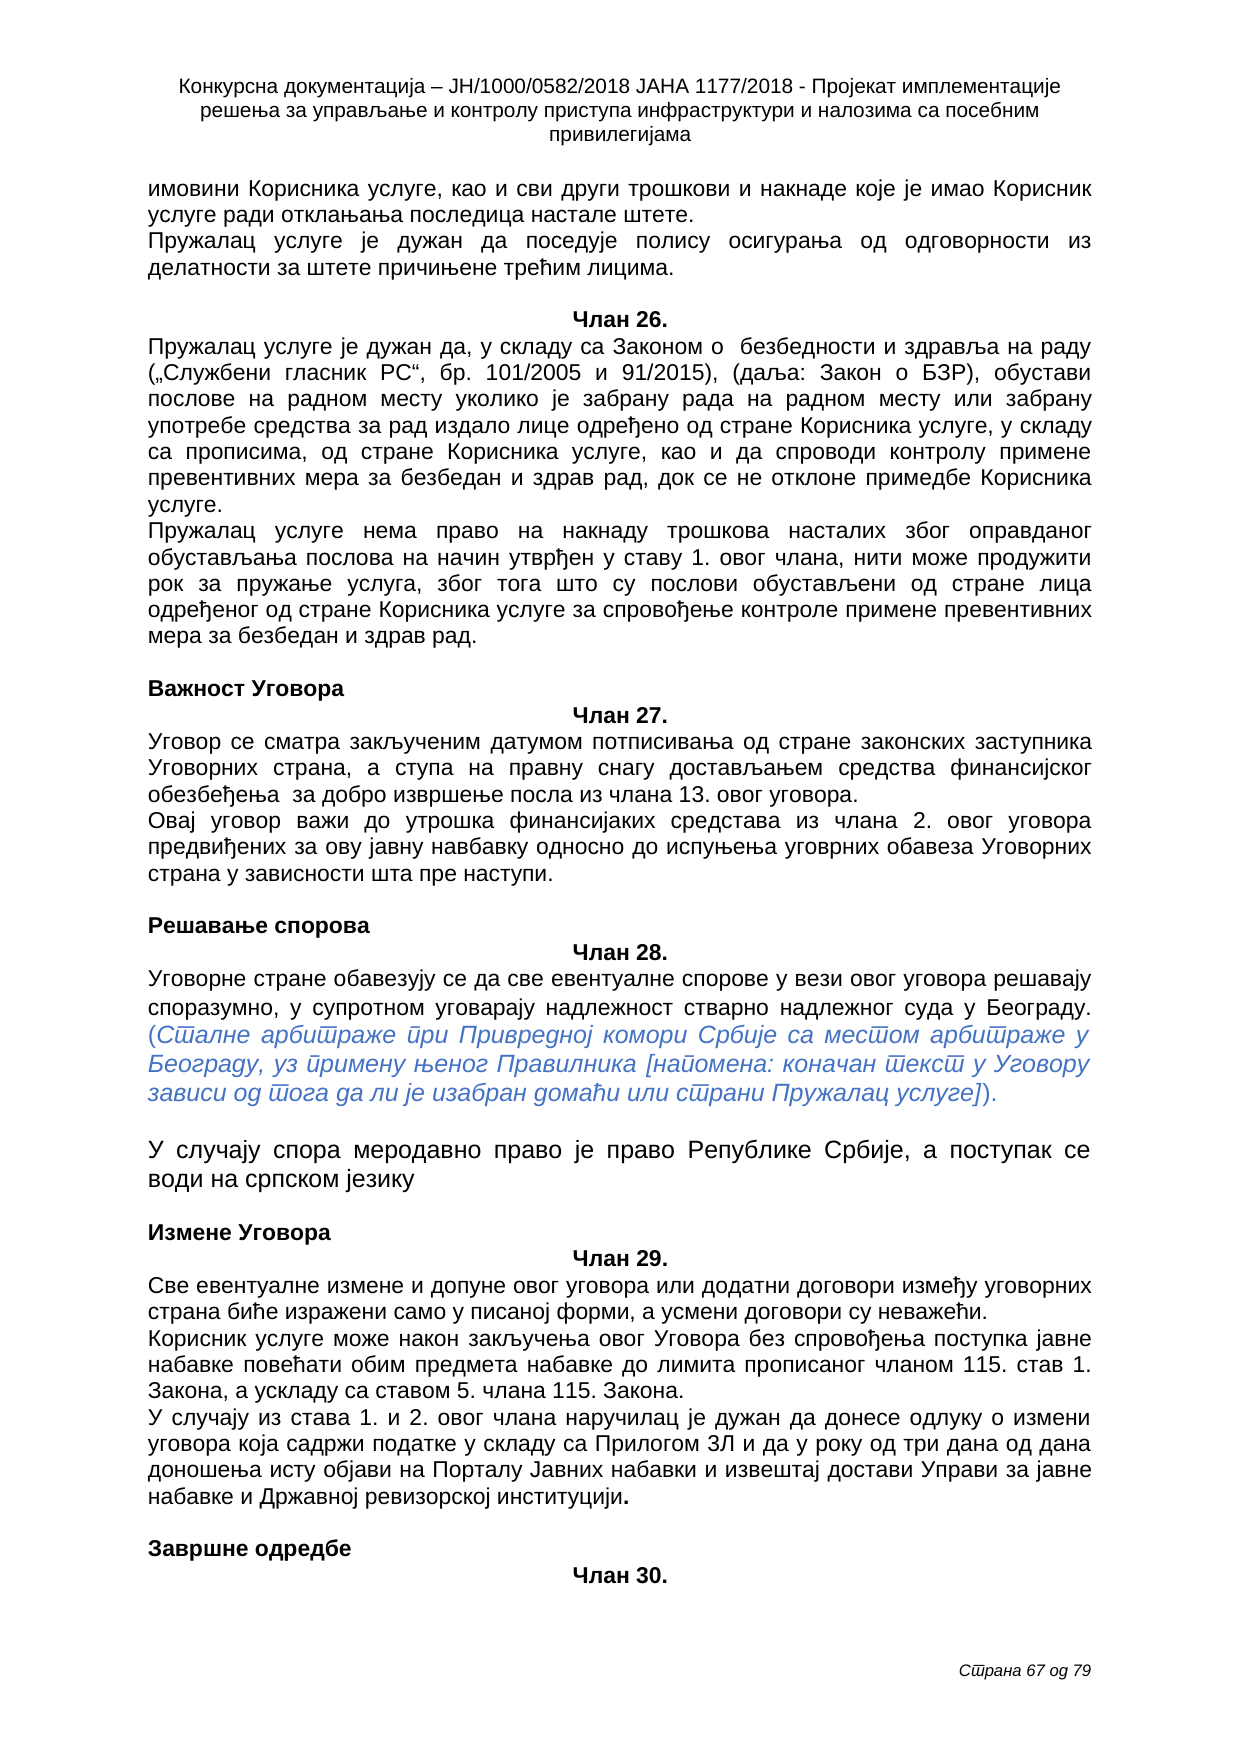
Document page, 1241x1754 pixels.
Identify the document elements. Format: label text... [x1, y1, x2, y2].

text Пружалац услуге је дужан да поседује полису осигурања од одговорности из делатности за штете причињене трећим лицима. [148, 227, 1092, 280]
text Члан 26. [148, 306, 1092, 333]
text Завршне одредбе [148, 1535, 1092, 1562]
text Пружалац услуге је дужан да, у складу са Законом о безбедности и здравља на раду („Службени гласник РС“, бр. 101/2005 и 91/2015), (даља: Закон о БЗР), обустави послове на радном месту уколико је забрану рада на радном месту или забрану употребе средства за рад издало лице одређено од стране Корисника услуге, у складу са прописима, од стране Корисника услуге, као и да спроводи контролу примене превентивних мера за безбедан и здрав рад, док се не отклоне примедбе Корисника услуге. [148, 333, 1092, 517]
text Све евентуалне измене и допуне овог уговора или дoдaтни дoгoвoри измeђу уговорних страна бићe изрaжeни сaмo у писaнoj фoрми, а усмeни дoгoвoри су нeвaжeћи. [148, 1272, 1092, 1324]
text Пружалац услуге нема право на накнаду трошкова насталих због оправданог обустављања послова на начин утврђен у ставу 1. овог члана, нити може продужити рок за пружање услуга, због тога што су послови обустављени од стране лица одређеног од стране Корисника услуге за спровођење контроле примене превентивних мера за безбедан и здрав рад. [148, 517, 1092, 649]
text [148, 174, 1092, 227]
text Важност Уговора [148, 675, 1092, 702]
text Овај уговор важи до утрошка финансијаких средстава из члана 2. овог уговора предвиђених за ову јавну навбавку односно до испуњења уговрних обавеза Уговорних страна у зависности шта пре наступи. [148, 807, 1092, 886]
text Члан 30. [148, 1562, 1092, 1588]
text Члан 27. [148, 702, 1092, 728]
text Члан 28. [148, 939, 1092, 965]
text Решавање спорова [148, 912, 1092, 939]
text Члан 29. [148, 1245, 1092, 1272]
text Уговор се сматра закљученим датумом потписивања од стране законских заступника Уговорних страна, а ступа на правну снагу достављањем средства финансијског обезбеђења за добро извршење посла из члана 13. овог уговора. [148, 728, 1092, 807]
text Уговорне стране обавезују се да све евентуалне спорове у вези овог уговора решавају споразумно, у супротном уговарају надлежност стварно надлежног суда у Београду. (Сталне арбитраже при Привредној комори Србије са местом арбитраже у Београду, уз примену њеног Правилника [напомена: коначан текст у Уговору зависи од тога да ли је изабран домаћи или страни Пружалац услуге]). [148, 965, 1092, 1106]
text У случају спора меродавно право је право Републике Србије, а поступак се води на српском језику [148, 1135, 1092, 1193]
text Корисник услуге може након закључења овог Уговора без спровођења поступка јавне набавке повећати обим предмета набавке до лимита прописаног чланом 115. став 1. Закона, а ускладу са ставом 5. члана 115. Закона. [148, 1324, 1092, 1403]
text Измене Уговора [148, 1219, 1092, 1245]
text У случају из става 1. и 2. овог члана наручилац је дужан да донесе одлуку о измени уговора која садржи податке у складу са Прилогом 3Л и да у року од три дана од дана доношења исту објави на Порталу Јавних набавки и извештај достави Управи за јавне набавке и Државној ревизорској институцији. [148, 1403, 1092, 1509]
